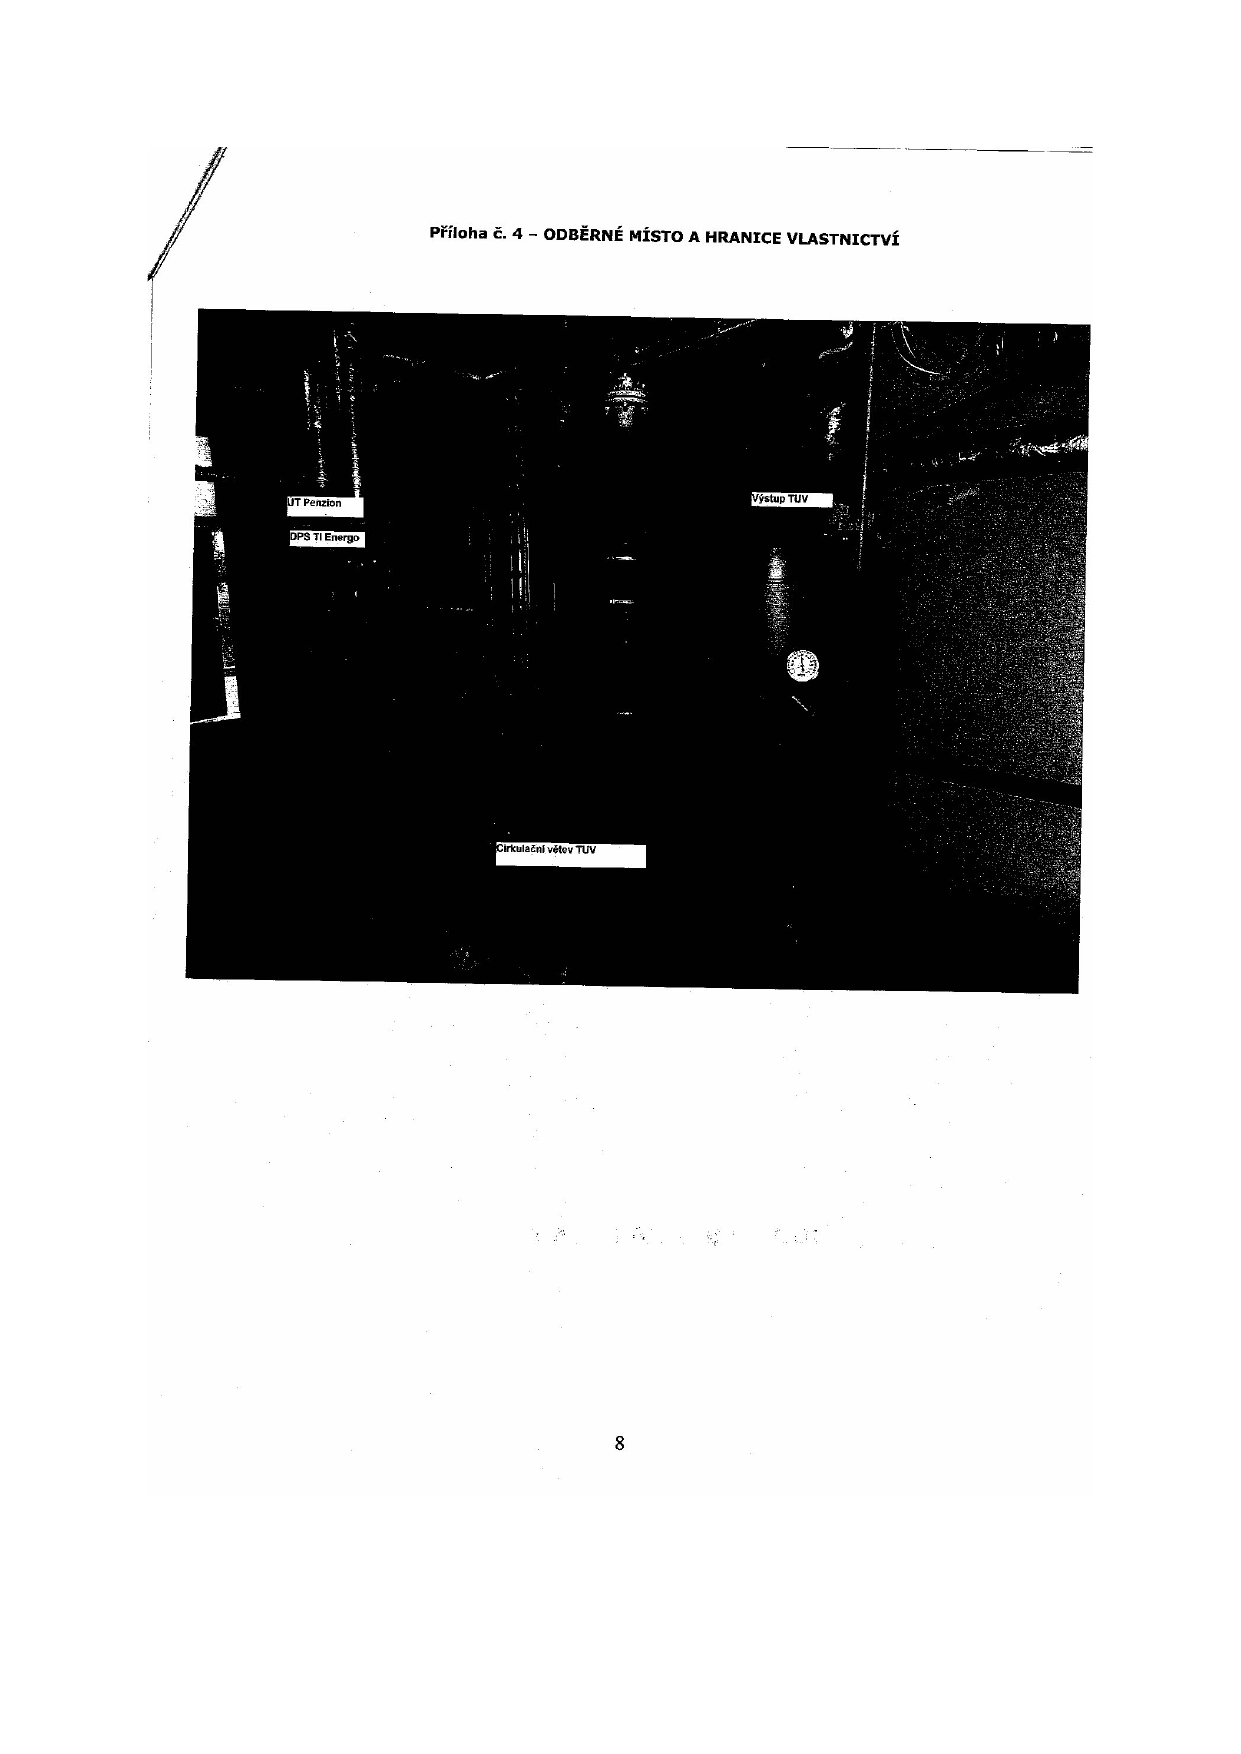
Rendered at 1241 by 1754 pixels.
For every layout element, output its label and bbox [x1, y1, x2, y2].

picture [147, 147, 1093, 1496]
